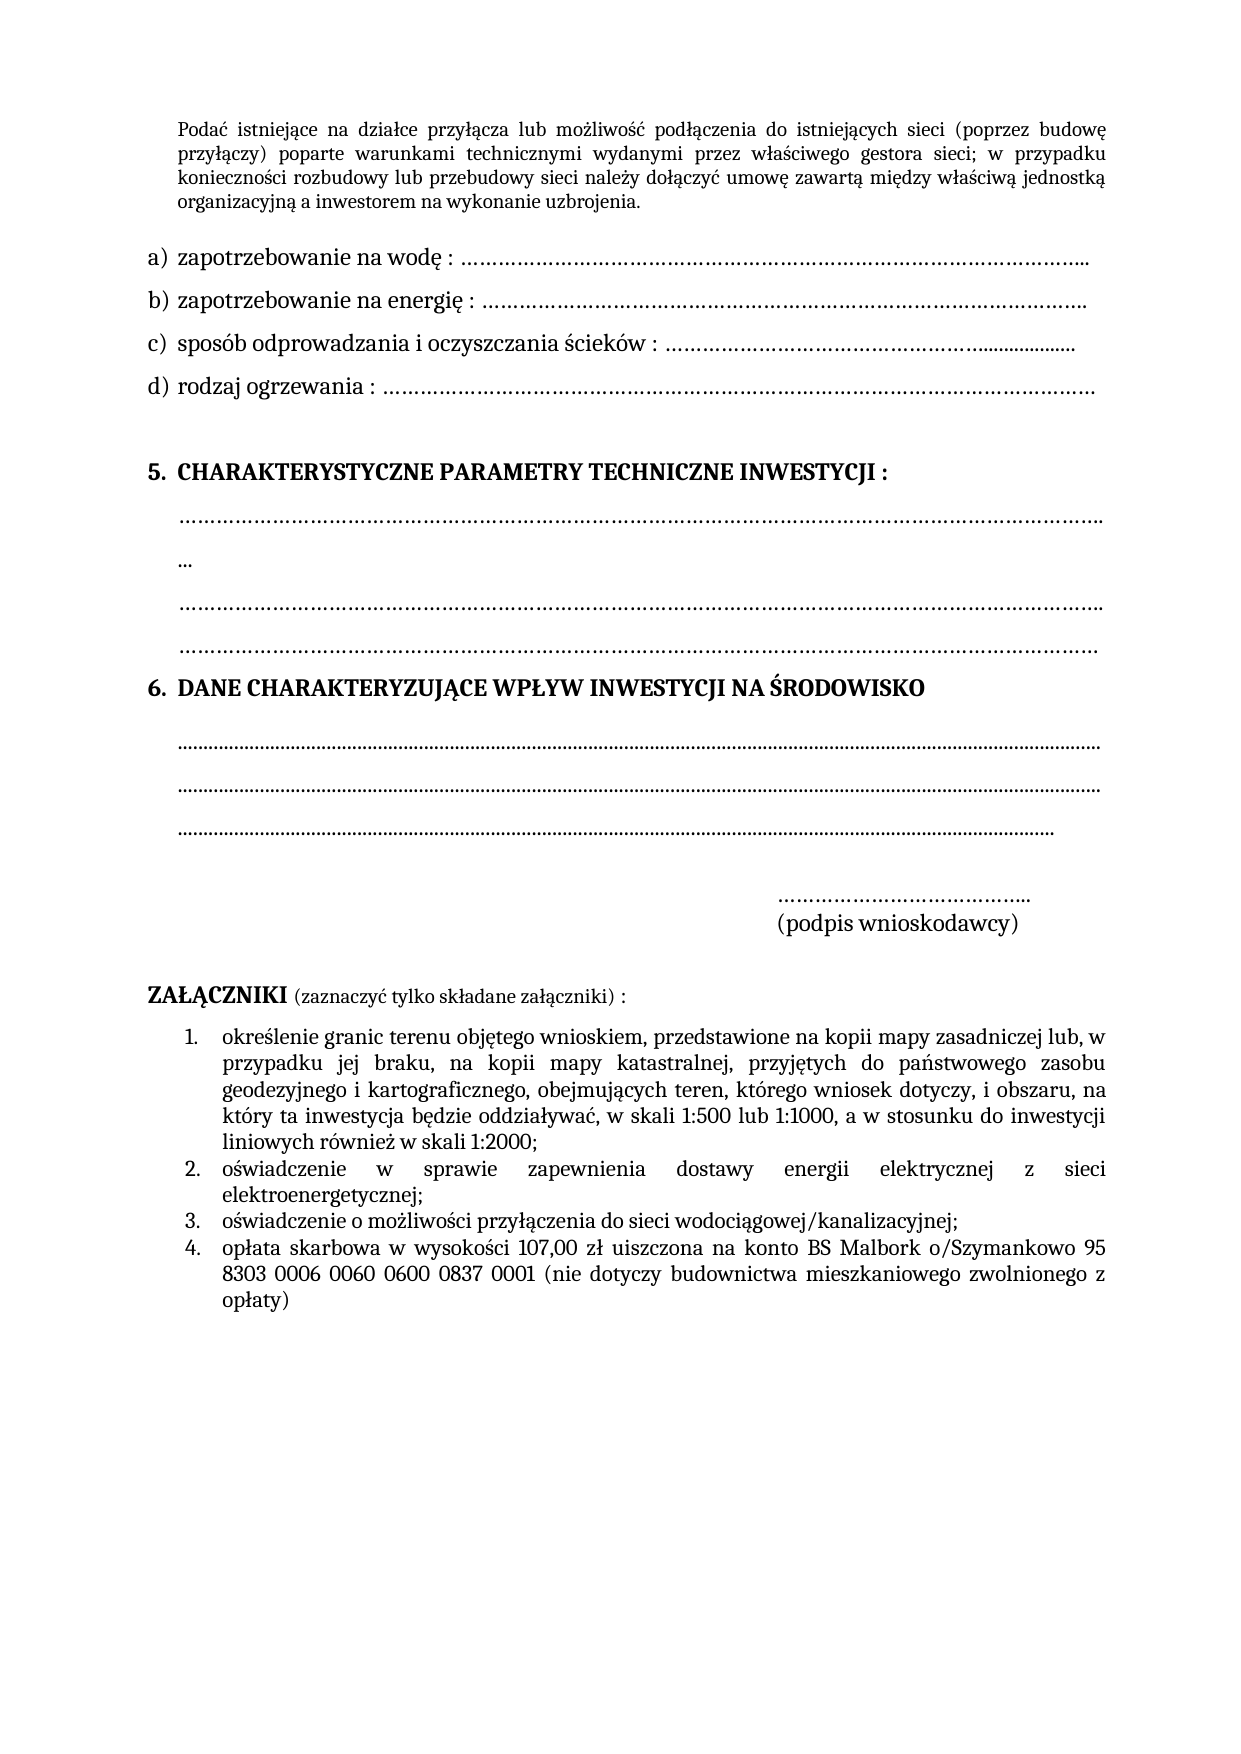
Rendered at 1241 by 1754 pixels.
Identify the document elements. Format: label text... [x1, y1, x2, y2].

list oświadczenie o możliwości przyłączenia do sieci wodociągowej/kanalizacyjnej; [185, 1208, 1107, 1234]
list DANE CHARAKTERYZUJĄCE WPŁYW INWESTYCJI NA ŚRODOWISKO [148, 674, 1107, 703]
list rodzaj ogrzewania : …………………………………………………………………………………………………… [148, 372, 1107, 401]
text ………………………………….. [738, 880, 1107, 909]
text Podać istniejące na działce przyłącza lub możliwość podłączenia do istniejących sieci (poprzez budowę przyłączy) poparte warunkami technicznymi wydanymi przez właściwego gestora sieci; w przypadku konieczności rozbudowy lub przebudowy sieci należy dołączyć umowę zawartą między właściwą jednostką organizacyjną a inwestorem na wykonanie uzbrojenia. [177, 118, 1107, 214]
list zapotrzebowanie na energię : ……………………………………………………………………………………. [148, 286, 1107, 314]
list sposób odprowadzania i oczyszczania ścieków : …………………………………………….................. [148, 329, 1107, 358]
list CHARAKTERYSTYCZNE PARAMETRY TECHNICZNE INWESTYCJI : [148, 458, 1107, 487]
list oświadczenie w sprawie zapewnienia dostawy energii elektrycznej z sieci elektroenergetycznej; [185, 1156, 1107, 1208]
text (podpis wnioskodawcy) [738, 909, 1107, 937]
text ZAŁĄCZNIKI (zaznaczyć tylko składane załączniki) : [148, 981, 1107, 1009]
text …………………………………………………………………………………………………………………………………....………………………………………………………………………………………………………………………………….………………………………………………………………………………………………………………………………… [177, 501, 1107, 659]
text ................................................................................................................................................................................................................................................................................................................................................................................................................................................................................................................................................... [177, 727, 1107, 842]
list zapotrzebowanie na wodę : ……………………………………………………………………………………….. [148, 243, 1107, 271]
list określenie granic terenu objętego wnioskiem, przedstawione na kopii mapy zasadniczej lub, w przypadku jej braku, na kopii mapy katastralnej, przyjętych do państwowego zasobu geodezyjnego i kartograficznego, obejmujących teren, którego wniosek dotyczy, i obszaru, na który ta inwestycja będzie oddziaływać, w skali 1:500 lub 1:1000, a w stosunku do inwestycji liniowych również w skali 1:2000; [185, 1024, 1107, 1156]
list opłata skarbowa w wysokości 107,00 zł uiszczona na konto BS Malbork o/Szymankowo 95 8303 0006 0060 0600 0837 0001 (nie dotyczy budownictwa mieszkaniowego zwolnionego z opłaty) [185, 1234, 1107, 1314]
